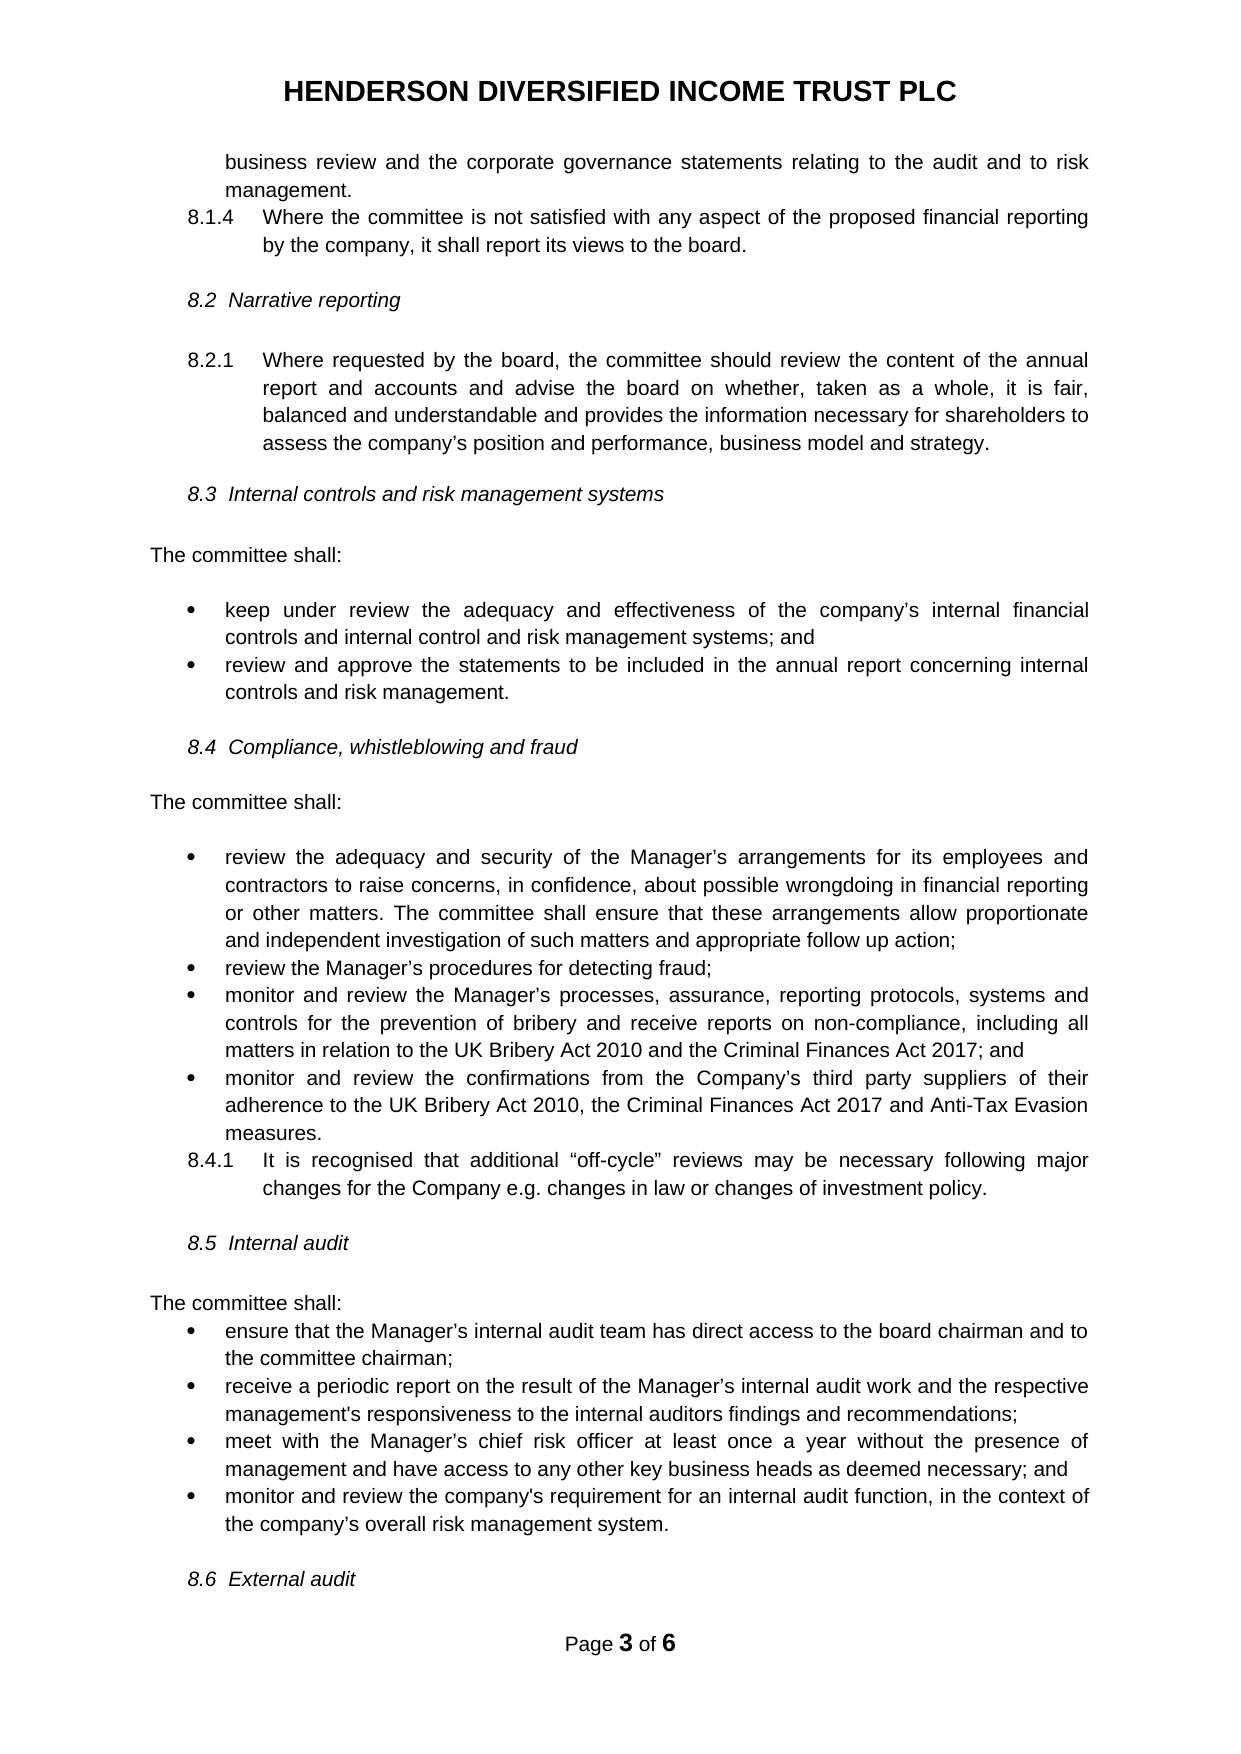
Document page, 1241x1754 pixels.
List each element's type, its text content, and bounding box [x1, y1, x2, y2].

list keep under review the adequacy and effectiveness of the company’s internal financial controls and internal control and risk management systems; and [187, 597, 1090, 649]
list Internal controls and risk management systems [187, 482, 1090, 506]
list Where the committee is not satisfied with any aspect of the proposed financial reporting by the company, it shall report its views to the board. [187, 205, 1090, 256]
list External audit [187, 1567, 1090, 1591]
list ensure that the Manager’s internal audit team has direct access to the board chairman and to the committee chairman; [187, 1319, 1090, 1370]
list Narrative reporting [187, 287, 1090, 311]
list review the Manager’s procedures for detecting fraud; [187, 955, 1090, 979]
list monitor and review the company's requirement for an internal audit function, in the context of the company’s overall risk management system. [187, 1484, 1090, 1536]
text The committee shall: [150, 542, 1090, 566]
list receive a periodic report on the result of the Manager’s internal audit work and the respective management's responsiveness to the internal auditors findings and recommendations; [187, 1374, 1090, 1425]
list monitor and review the confirmations from the Company’s third party suppliers of their adherence to the UK Bribery Act 2010, the Criminal Finances Act 2017 and Anti-Tax Evasion measures. [187, 1066, 1090, 1144]
list review the adequacy and security of the Manager’s arrangements for its employees and contractors to raise concerns, in confidence, about possible wrongdoing in financial reporting or other matters. The committee shall ensure that these arrangements allow proportionate and independent investigation of such matters and appropriate follow up action; [187, 845, 1090, 952]
list It is recognised that additional “off-cycle” reviews may be necessary following major changes for the Company e.g. changes in law or changes of investment policy. [187, 1148, 1090, 1199]
list Internal audit [187, 1231, 1090, 1254]
list monitor and review the Manager’s processes, assurance, reporting protocols, systems and controls for the prevention of bribery and receive reports on non-compliance, including all matters in relation to the UK Bribery Act 2010 and the Criminal Finances Act 2017; and [187, 983, 1090, 1062]
text The committee shall: [150, 790, 1090, 814]
list meet with the Manager’s chief risk officer at least once a year without the presence of management and have access to any other key business heads as deemed necessary; and [187, 1429, 1090, 1480]
list Where requested by the board, the committee should review the content of the annual report and accounts and advise the board on whether, taken as a whole, it is fair, balanced and understandable and provides the information necessary for shareholders to assess the company’s position and performance, business model and strategy. [187, 348, 1090, 454]
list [187, 150, 1090, 201]
list review and approve the statements to be included in the annual report concerning internal controls and risk management. [187, 653, 1090, 704]
text The committee shall: [150, 1291, 1090, 1315]
list Compliance, whistleblowing and fraud [187, 735, 1090, 759]
